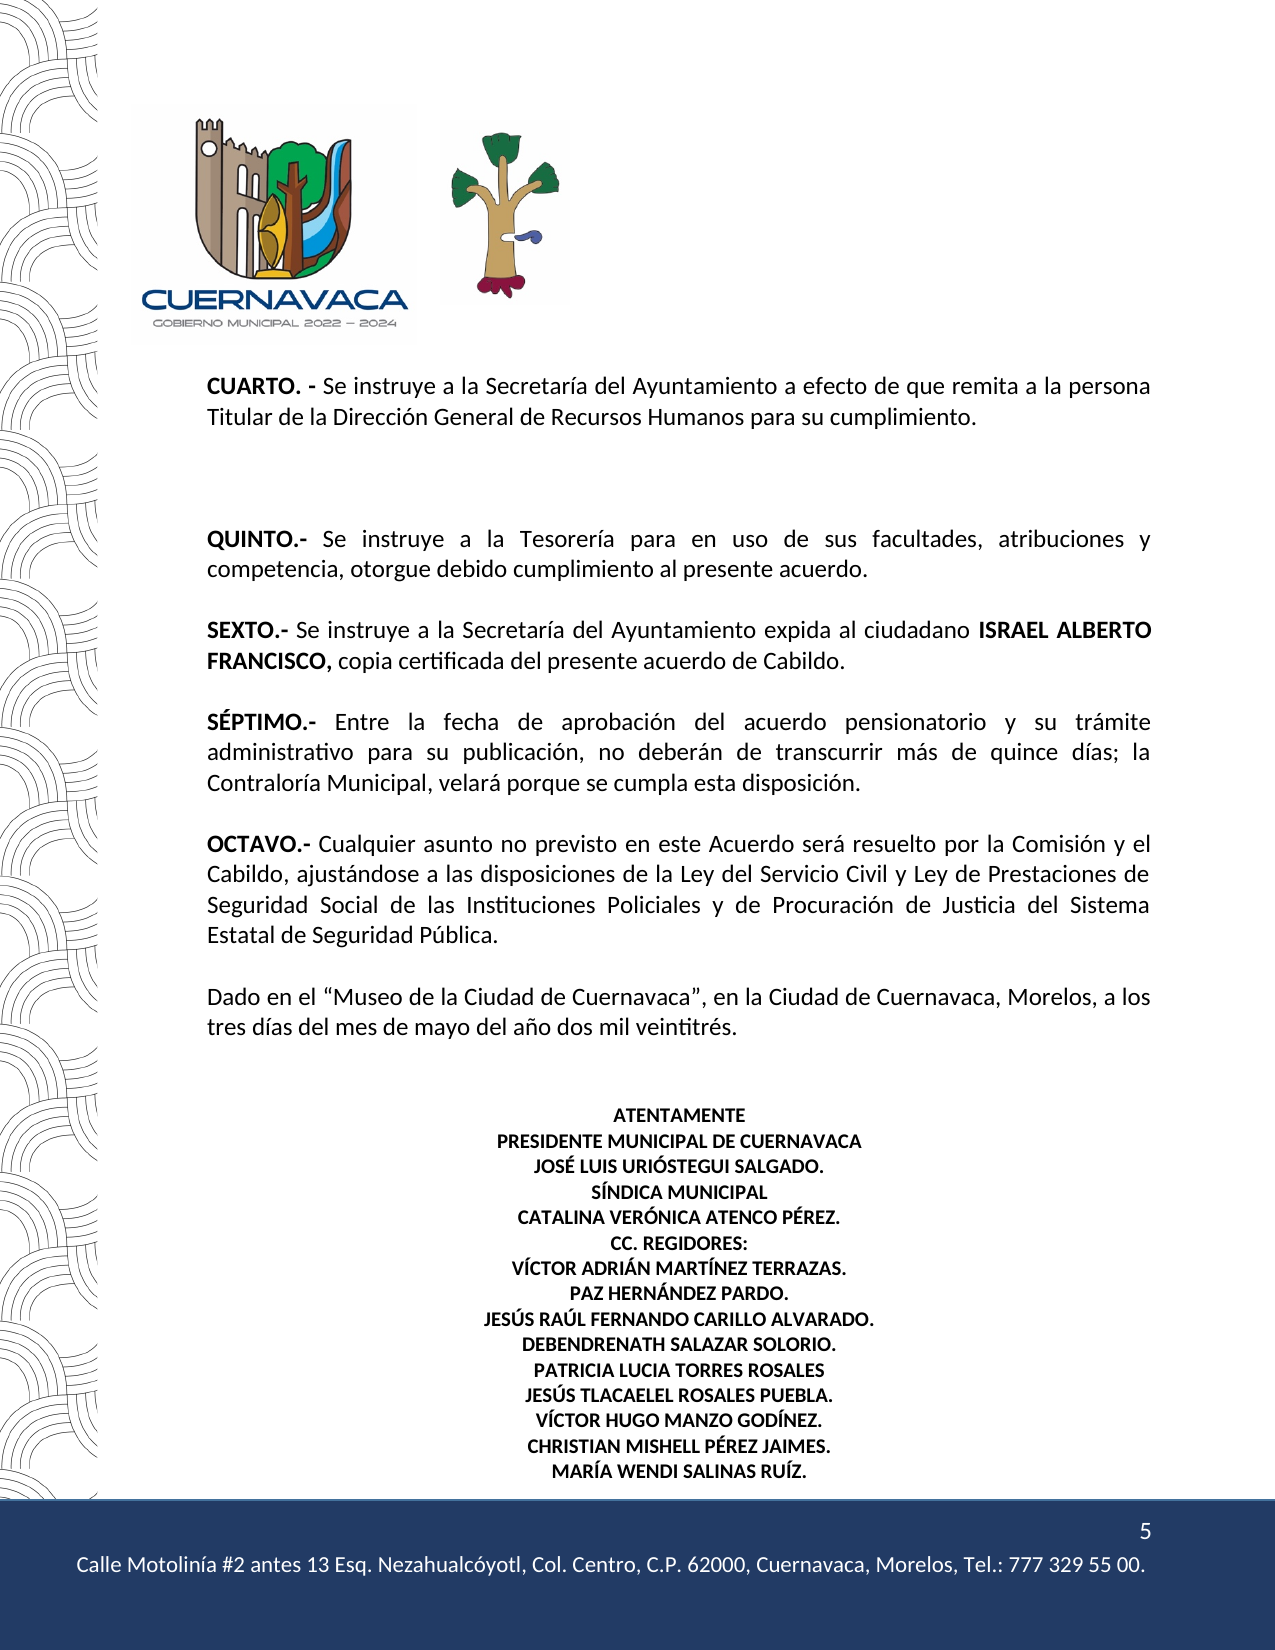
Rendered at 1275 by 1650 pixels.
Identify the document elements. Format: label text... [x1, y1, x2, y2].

picture [130, 104, 418, 345]
text VÍCTOR ADRIÁN MARTÍNEZ TERRAZAS. [207, 1255, 1152, 1281]
text JOSÉ LUIS URIÓSTEGUI SALGADO. [207, 1153, 1152, 1179]
text JESÚS RAÚL FERNANDO CARILLO ALVARADO. [207, 1306, 1152, 1331]
text PAZ HERNÁNDEZ PARDO. [207, 1281, 1152, 1306]
text DEBENDRENATH SALAZAR SOLORIO. [207, 1331, 1152, 1357]
text SEXTO.- Se instruye a la Secretaría del Ayuntamiento expida al ciudadano ISRAEL ALBERTO FRANCISCO, copia certificada del presente acuerdo de Cabildo. [207, 614, 1152, 675]
text CATALINA VERÓNICA ATENCO PÉREZ. [207, 1204, 1152, 1230]
text ATENTAMENTE [207, 1103, 1152, 1128]
text VÍCTOR HUGO MANZO GODÍNEZ. [207, 1408, 1152, 1433]
text PATRICIA LUCIA TORRES ROSALES [207, 1357, 1152, 1382]
text SÍNDICA MUNICIPAL [207, 1179, 1152, 1204]
text CC. REGIDORES: [207, 1230, 1152, 1255]
text Dado en el “Museo de la Ciudad de Cuernavaca”, en la Ciudad de Cuernavaca, Morelos, a los tres días del mes de mayo del año dos mil veintitrés. [207, 981, 1152, 1042]
text OCTAVO.- Cualquier asunto no previsto en este Acuerdo será resuelto por la Comisión y el Cabildo, ajustándose a las disposiciones de la Ley del Servicio Civil y Ley de Prestaciones de Seguridad Social de las Instituciones Policiales y de Procuración de Justicia del Sistema Estatal de Seguridad Pública. [207, 828, 1152, 950]
text CHRISTIAN MISHELL PÉREZ JAIMES. [207, 1433, 1152, 1458]
picture [440, 120, 570, 305]
text SÉPTIMO.- Entre la fecha de aprobación del acuerdo pensionatorio y su trámite administrativo para su publicación, no deberán de transcurrir más de quince días; la Contraloría Municipal, velará porque se cumpla esta disposición. [207, 706, 1152, 797]
text QUINTO.- Se instruye a la Tesorería para en uso de sus facultades, atribuciones y competencia, otorgue debido cumplimiento al presente acuerdo. [207, 523, 1152, 584]
picture [0, 0, 98, 1499]
text CUARTO. - Se instruye a la Secretaría del Ayuntamiento a efecto de que remita a la persona Titular de la Dirección General de Recursos Humanos para su cumplimiento. [207, 370, 1152, 431]
text MARÍA WENDI SALINAS RUÍZ. [207, 1458, 1152, 1484]
text PRESIDENTE MUNICIPAL DE CUERNAVACA [207, 1128, 1152, 1153]
text JESÚS TLACAELEL ROSALES PUEBLA. [207, 1382, 1152, 1408]
